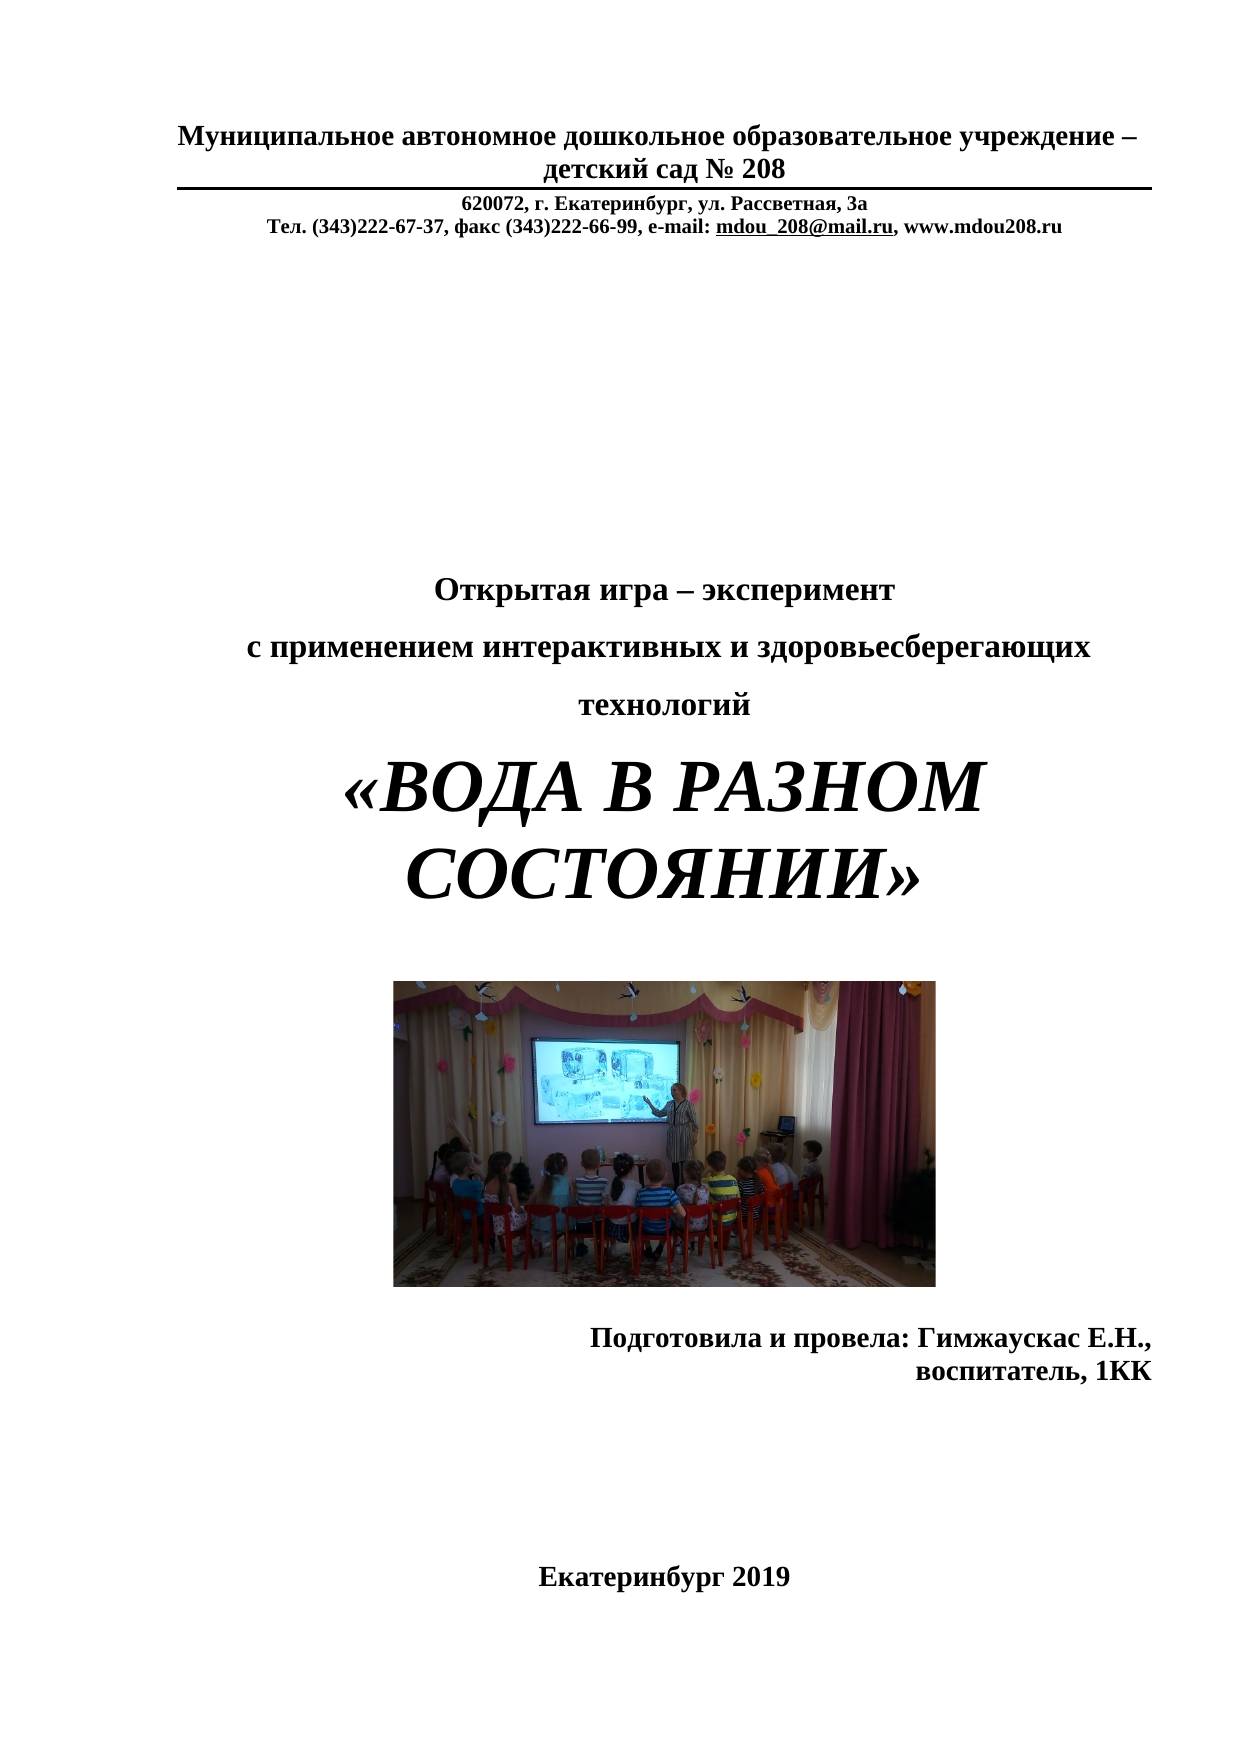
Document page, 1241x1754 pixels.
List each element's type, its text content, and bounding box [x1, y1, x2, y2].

text воспитатель, 1КК [177, 1353, 1152, 1387]
text «Вода в разном состоянии» [177, 742, 1152, 914]
text Тел. (343)222-67-37, факс (343)222-66-99, e-mail: mdou_208@mail.ru, www.mdou208.ru [177, 214, 1152, 238]
text Открытая игра – эксперимент [177, 569, 1152, 608]
text 620072, г. Екатеринбург, ул. Рассветная, 3а [177, 190, 1152, 214]
picture [393, 981, 936, 1287]
text с применением интерактивных и здоровьесберегающих технологий [177, 627, 1152, 723]
text детский сад № 208 [177, 152, 1152, 187]
text Подготовила и провела: Гимжаускас Е.Н., [177, 1320, 1152, 1353]
text Екатеринбург 2019 [177, 1559, 1152, 1593]
text Муниципальное автономное дошкольное образовательное учреждение – [177, 118, 1152, 152]
